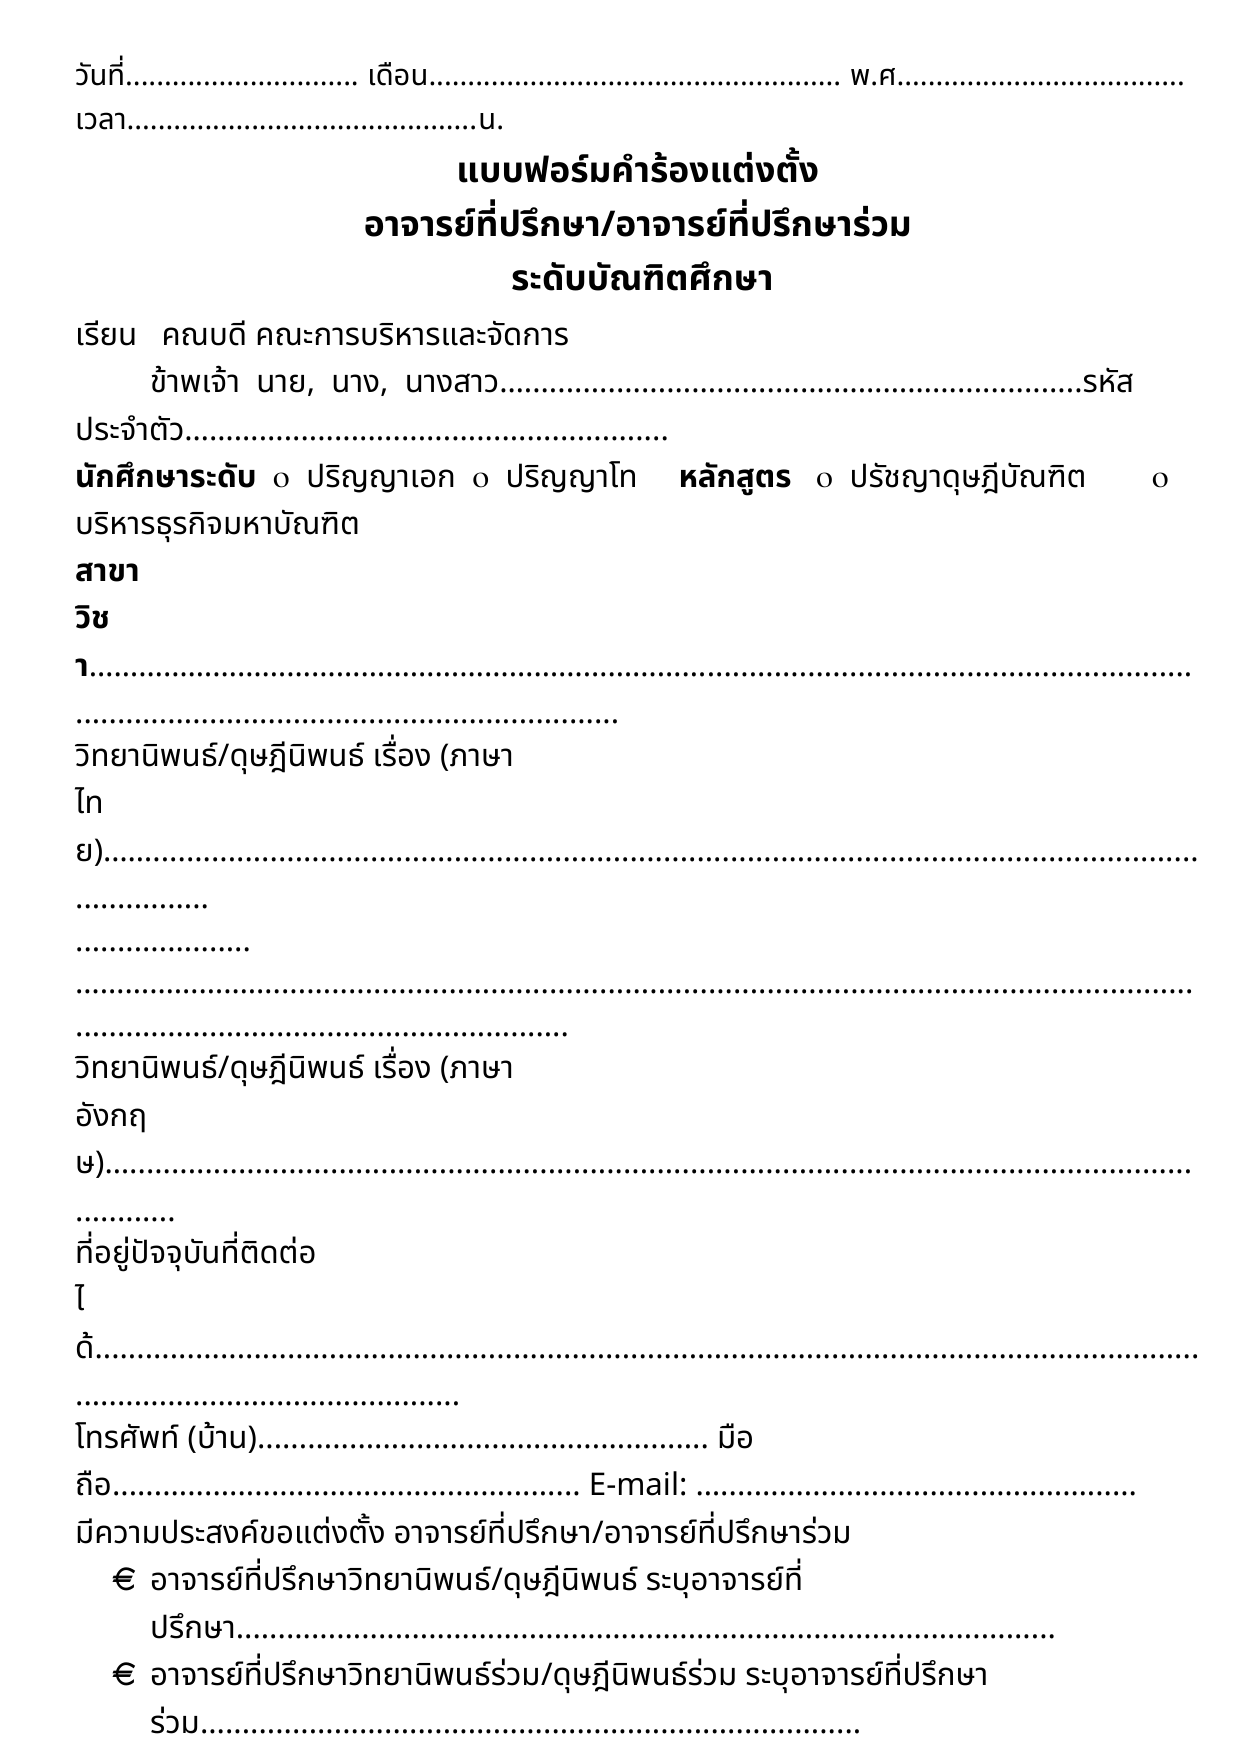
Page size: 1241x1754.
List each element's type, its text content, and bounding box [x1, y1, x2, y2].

text นักศึกษาระดับ ปริญญาเอก ปริญญาโท หลักสูตร ปรัชญาดุษฎีบัณฑิต บริหารธุรกิจมหาบัณฑิต [75, 454, 1200, 548]
text ที่อยู่ปัจจุบันที่ติดต่อได้.................................................................................................................................................................................. [75, 1230, 1200, 1415]
text วิทยานิพนธ์/ดุษฎีนิพนธ์ เรื่อง (ภาษาไทย)……............................................................................................................................................. [75, 733, 1200, 918]
text วิทยานิพนธ์/ดุษฎีนิพนธ์ เรื่อง (ภาษาอังกฤษ)…........................................................................................................................................... [75, 1046, 1200, 1230]
text วันที่.............................. เดือน..................................................... พ.ศ..................................... เวลา.............................................น. [75, 54, 1200, 142]
text แบบฟอร์มคำร้องแต่งตั้ง [75, 145, 1200, 199]
text โทรศัพท์ (บ้าน)...................................................... มือถือ........................................................ E-mail: …................................…………...... [75, 1415, 1200, 1510]
list อาจารย์ที่ปรึกษาวิทยานิพนธ์/ดุษฎีนิพนธ์ ระบุอาจารย์ที่ปรึกษา.................................................................................................. [112, 1557, 1200, 1652]
text ข้าพเจ้า นาย, นาง, นางสาว…..................................……………..................รหัสประจำตัว………................................................. [75, 359, 1200, 454]
text .....................……………………......................................................................................................................................................................... [75, 918, 1200, 1046]
text ระดับบัณฑิตศึกษา [75, 253, 1200, 306]
text สาขาวิชา…………………………………………………………………........................................................................................................................... [75, 548, 1200, 733]
list อาจารย์ที่ปรึกษาวิทยานิพนธ์ร่วม/ดุษฎีนิพนธ์ร่วม ระบุอาจารย์ที่ปรึกษาร่วม............................................................................... [112, 1652, 1200, 1747]
subtitle เรียน คณบดี คณะการบริหารและจัดการ [75, 312, 1205, 359]
text อาจารย์ที่ปรึกษา/อาจารย์ที่ปรึกษาร่วม [75, 199, 1200, 253]
text มีความประสงค์ขอแต่งตั้ง อาจารย์ที่ปรึกษา/อาจารย์ที่ปรึกษาร่วม [75, 1510, 1200, 1557]
